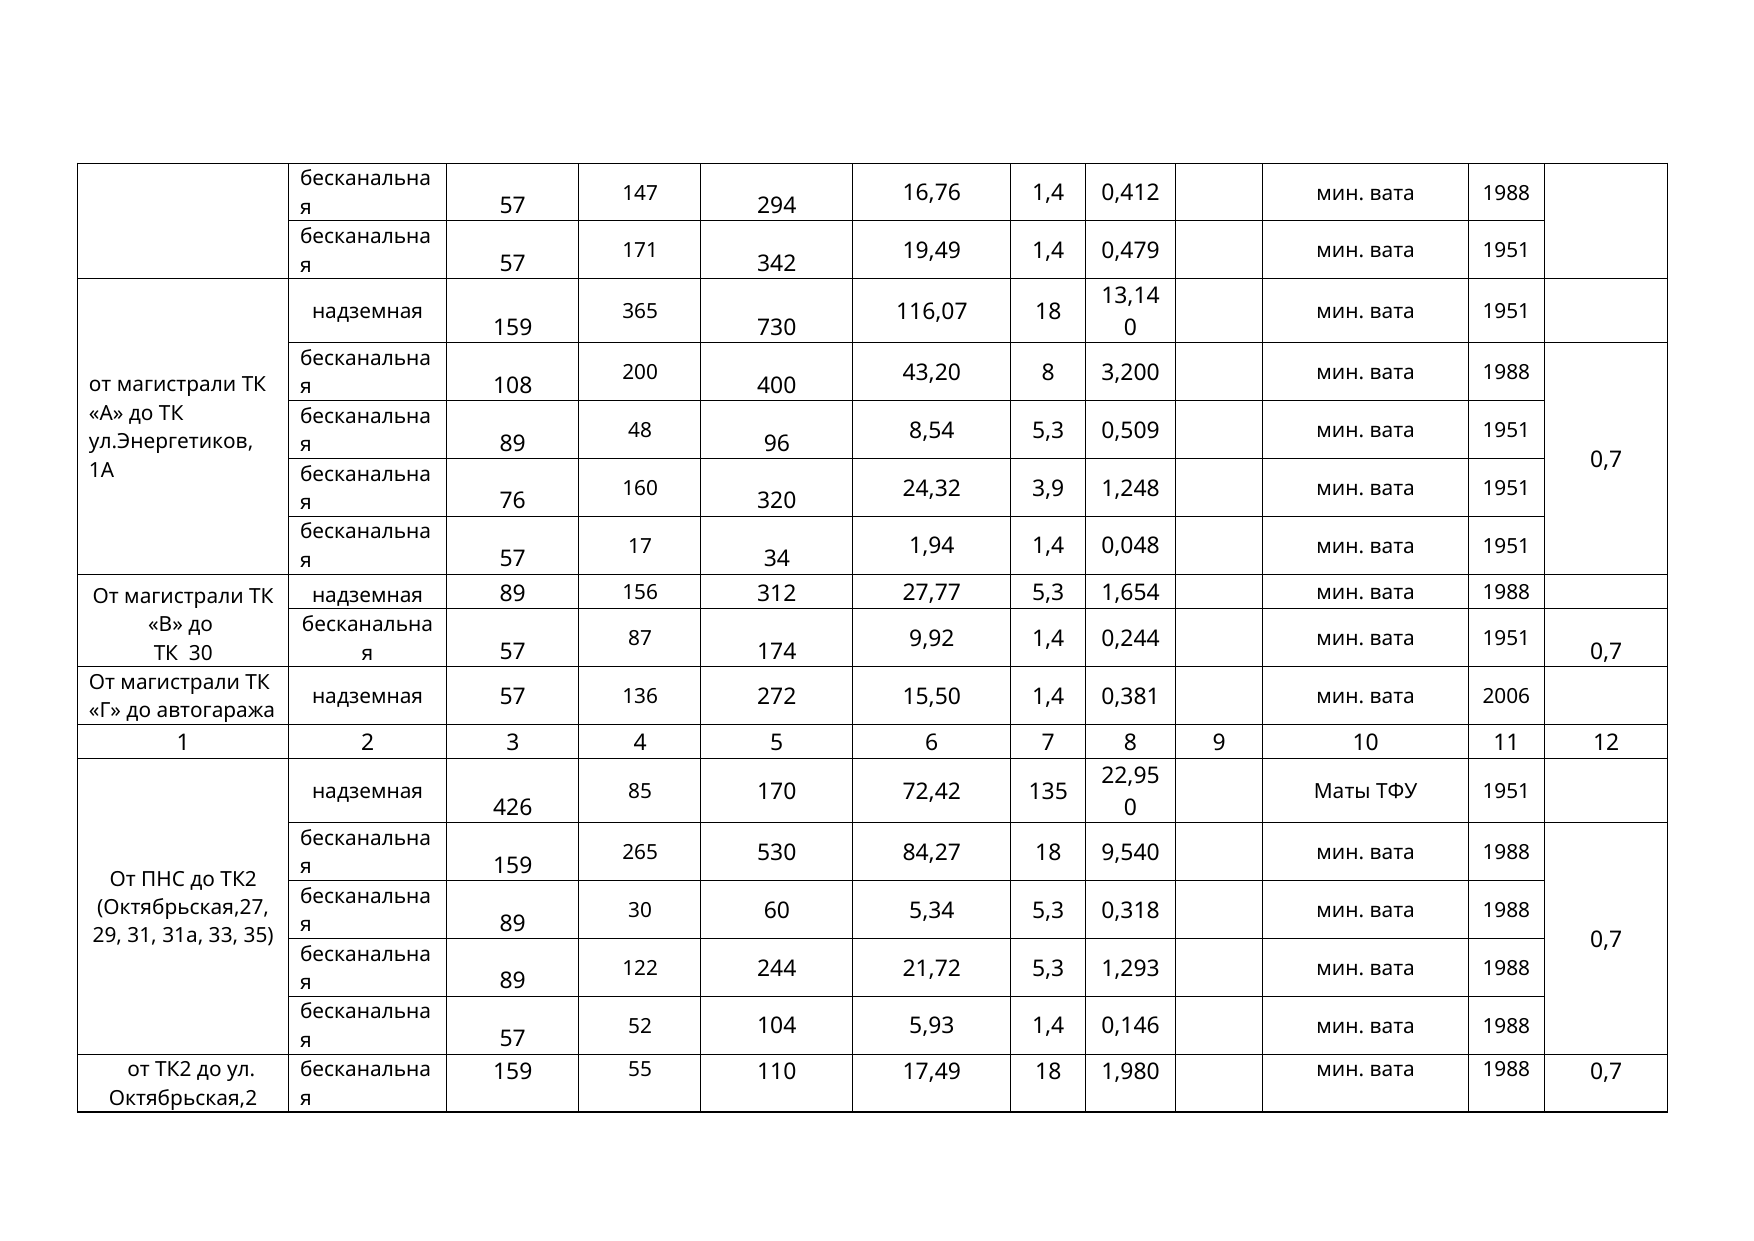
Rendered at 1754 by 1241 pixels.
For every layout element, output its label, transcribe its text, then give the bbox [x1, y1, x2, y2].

table_cell 1951 [1469, 609, 1544, 666]
table_cell бесканальная [289, 401, 446, 458]
table_cell 244 [701, 939, 852, 996]
table_cell 1,4 [1011, 164, 1085, 220]
table_cell 265 [579, 823, 700, 880]
table_cell от магистрали ТК «А» до ТК ул.Энергетиков, 1А [78, 279, 288, 573]
table_cell 1951 [1469, 759, 1544, 822]
table_cell мин. вата [1263, 881, 1468, 938]
table_cell мин. вата [1263, 221, 1468, 278]
table_cell 0,244 [1086, 609, 1175, 666]
table_cell бесканальная [289, 881, 446, 938]
table_cell 1,4 [1011, 997, 1085, 1053]
table_cell 159 [447, 279, 578, 342]
table_cell [1176, 279, 1262, 342]
table_cell 13,140 [1086, 279, 1175, 342]
table_cell 18 [1011, 1055, 1085, 1111]
table_cell 0,048 [1086, 517, 1175, 573]
table_cell надземная [289, 279, 446, 342]
table_cell 1988 [1469, 164, 1544, 220]
table_cell 2 [289, 725, 446, 758]
table_cell [1176, 881, 1262, 938]
table_cell 89 [447, 881, 578, 938]
table_cell 1988 [1469, 1055, 1544, 1111]
table_cell 96 [701, 401, 852, 458]
table_cell 1,4 [1011, 667, 1085, 724]
table_cell 0,146 [1086, 997, 1175, 1053]
table_cell 136 [579, 667, 700, 724]
table_cell мин. вата [1263, 939, 1468, 996]
table_cell 3,200 [1086, 343, 1175, 400]
table_cell надземная [289, 575, 446, 608]
table_cell [1176, 164, 1262, 220]
table_cell бесканальная [289, 997, 446, 1053]
table_cell 34 [701, 517, 852, 573]
table_cell 18 [1011, 279, 1085, 342]
table_cell 116,07 [853, 279, 1010, 342]
table_cell 57 [447, 667, 578, 724]
table_cell 159 [447, 823, 578, 880]
table_cell 5,3 [1011, 575, 1085, 608]
table_cell 1988 [1469, 575, 1544, 608]
table_cell 89 [447, 401, 578, 458]
table_cell 7 [1011, 725, 1085, 758]
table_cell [78, 1055, 288, 1111]
table_cell 27,77 [853, 575, 1010, 608]
table_cell 0,509 [1086, 401, 1175, 458]
table_cell 85 [579, 759, 700, 822]
table_cell 5 [701, 725, 852, 758]
table_cell 87 [579, 609, 700, 666]
table_cell [1176, 517, 1262, 573]
table_cell 17 [579, 517, 700, 573]
table_cell 147 [579, 164, 700, 220]
table_cell 0,412 [1086, 164, 1175, 220]
table_cell 400 [701, 343, 852, 400]
table_cell 0,479 [1086, 221, 1175, 278]
table_cell 320 [701, 459, 852, 516]
table_cell 57 [447, 221, 578, 278]
table_cell 10 [1263, 725, 1468, 758]
table_cell [1176, 609, 1262, 666]
table_cell 5,93 [853, 997, 1010, 1053]
table_cell От магистрали ТК «Г» до автогаража [78, 667, 288, 724]
table_cell 89 [447, 939, 578, 996]
table_cell 57 [447, 997, 578, 1053]
table_cell 1,4 [1011, 221, 1085, 278]
table_cell 5,3 [1011, 401, 1085, 458]
table_cell 104 [701, 997, 852, 1053]
table_cell От магистрали ТК «В» до ТК 30 [78, 575, 288, 666]
table_cell мин. вата [1263, 997, 1468, 1053]
table_cell 171 [579, 221, 700, 278]
table_cell 22,950 [1086, 759, 1175, 822]
table_cell 6 [853, 725, 1010, 758]
table_cell мин. вата [1263, 517, 1468, 573]
table_cell бесканальная [289, 459, 446, 516]
table_cell бесканальная [289, 609, 446, 666]
table_cell бесканальная [289, 939, 446, 996]
table_cell 30 [579, 881, 700, 938]
table_cell мин. вата [1263, 459, 1468, 516]
table_cell мин. вата [1263, 609, 1468, 666]
table_cell 1,4 [1011, 609, 1085, 666]
table_cell [1545, 575, 1667, 608]
table_cell мин. вата [1263, 667, 1468, 724]
table_cell 0,381 [1086, 667, 1175, 724]
table_cell 8,54 [853, 401, 1010, 458]
table_cell 8 [1011, 343, 1085, 400]
table_cell [1176, 667, 1262, 724]
table_cell 17,49 [853, 1055, 1010, 1111]
table_cell 19,49 [853, 221, 1010, 278]
table_cell мин. вата [1263, 164, 1468, 220]
table_cell 1 [78, 725, 288, 758]
table_cell 272 [701, 667, 852, 724]
table_cell 294 [701, 164, 852, 220]
table_cell 3,9 [1011, 459, 1085, 516]
table_cell 0,7 [1545, 823, 1667, 1053]
table_cell 122 [579, 939, 700, 996]
table_cell 0,7 [1545, 609, 1667, 666]
table_cell 3 [447, 725, 578, 758]
table_cell 24,32 [853, 459, 1010, 516]
table_cell 730 [701, 279, 852, 342]
table_cell [1545, 279, 1667, 342]
table_cell 12 [1545, 725, 1667, 758]
table_cell 159 [447, 1055, 578, 1111]
table_cell 52 [579, 997, 700, 1053]
table_cell [1176, 401, 1262, 458]
table_cell 57 [447, 609, 578, 666]
table_cell 426 [447, 759, 578, 822]
table_cell [1176, 1055, 1262, 1111]
table_cell мин. вата [1263, 575, 1468, 608]
table_cell [1176, 997, 1262, 1053]
table_cell мин. вата [1263, 1055, 1468, 1111]
table_cell 108 [447, 343, 578, 400]
table_cell 57 [447, 517, 578, 573]
table_cell мин. вата [1263, 279, 1468, 342]
table_cell 9 [1176, 725, 1262, 758]
table_cell 170 [701, 759, 852, 822]
table_cell 5,3 [1011, 939, 1085, 996]
table_cell мин. вата [1263, 401, 1468, 458]
table_cell 0,7 [1545, 1055, 1667, 1111]
table_cell 110 [701, 1055, 852, 1111]
table_cell 530 [701, 823, 852, 880]
table_cell 312 [701, 575, 852, 608]
table_cell бесканальная [289, 164, 446, 220]
table_cell 4 [579, 725, 700, 758]
table_cell [1545, 667, 1667, 724]
table_cell 43,20 [853, 343, 1010, 400]
table_cell 1,980 [1086, 1055, 1175, 1111]
table_cell бесканальная [289, 343, 446, 400]
table_cell 1988 [1469, 881, 1544, 938]
table_cell мин. вата [1263, 343, 1468, 400]
table_cell 15,50 [853, 667, 1010, 724]
table_cell 1,94 [853, 517, 1010, 573]
table_cell 1951 [1469, 459, 1544, 516]
table_cell 11 [1469, 725, 1544, 758]
table_cell 18 [1011, 823, 1085, 880]
table_cell [1176, 759, 1262, 822]
table_cell 1,293 [1086, 939, 1175, 996]
table_cell бесканальная [289, 1055, 446, 1111]
table_cell 0,318 [1086, 881, 1175, 938]
table_cell надземная [289, 759, 446, 822]
table_cell 156 [579, 575, 700, 608]
table_cell 1988 [1469, 939, 1544, 996]
table_cell 76 [447, 459, 578, 516]
table_cell [1545, 759, 1667, 822]
table_cell От ПНС до ТК2 (Октябрьская,27, 29, 31, 31а, 33, 35) [78, 759, 288, 1053]
table_cell бесканальная [289, 823, 446, 880]
table_cell [1176, 221, 1262, 278]
table_cell 1,654 [1086, 575, 1175, 608]
table_cell 57 [447, 164, 578, 220]
table_cell 200 [579, 343, 700, 400]
table_cell [1176, 575, 1262, 608]
table_cell [1176, 459, 1262, 516]
table_cell [1176, 343, 1262, 400]
table_cell 55 [579, 1055, 700, 1111]
table_cell 1951 [1469, 279, 1544, 342]
table_cell 1951 [1469, 517, 1544, 573]
table_cell 72,42 [853, 759, 1010, 822]
table_cell бесканальная [289, 221, 446, 278]
table_cell Маты ТФУ [1263, 759, 1468, 822]
table_cell 342 [701, 221, 852, 278]
table_cell 365 [579, 279, 700, 342]
table_cell 160 [579, 459, 700, 516]
table_cell 9,92 [853, 609, 1010, 666]
table_cell надземная [289, 667, 446, 724]
table_cell 60 [701, 881, 852, 938]
table_cell 1951 [1469, 401, 1544, 458]
table_cell 9,540 [1086, 823, 1175, 880]
table_cell 16,76 [853, 164, 1010, 220]
table_cell 2006 [1469, 667, 1544, 724]
table_cell 1988 [1469, 997, 1544, 1053]
table_cell 21,72 [853, 939, 1010, 996]
table_cell 1988 [1469, 823, 1544, 880]
table_cell 174 [701, 609, 852, 666]
table_cell 135 [1011, 759, 1085, 822]
table_cell 5,34 [853, 881, 1010, 938]
table_cell 1,4 [1011, 517, 1085, 573]
table_cell [1176, 939, 1262, 996]
table_cell 1,248 [1086, 459, 1175, 516]
table_cell [1176, 823, 1262, 880]
table_cell бесканальная [289, 517, 446, 573]
table_cell 89 [447, 575, 578, 608]
table_cell 0,7 [1545, 343, 1667, 573]
table_cell 48 [579, 401, 700, 458]
table_cell 5,3 [1011, 881, 1085, 938]
table_cell 1988 [1469, 343, 1544, 400]
table_cell 84,27 [853, 823, 1010, 880]
table_cell 1951 [1469, 221, 1544, 278]
table_cell мин. вата [1263, 823, 1468, 880]
table_cell 8 [1086, 725, 1175, 758]
